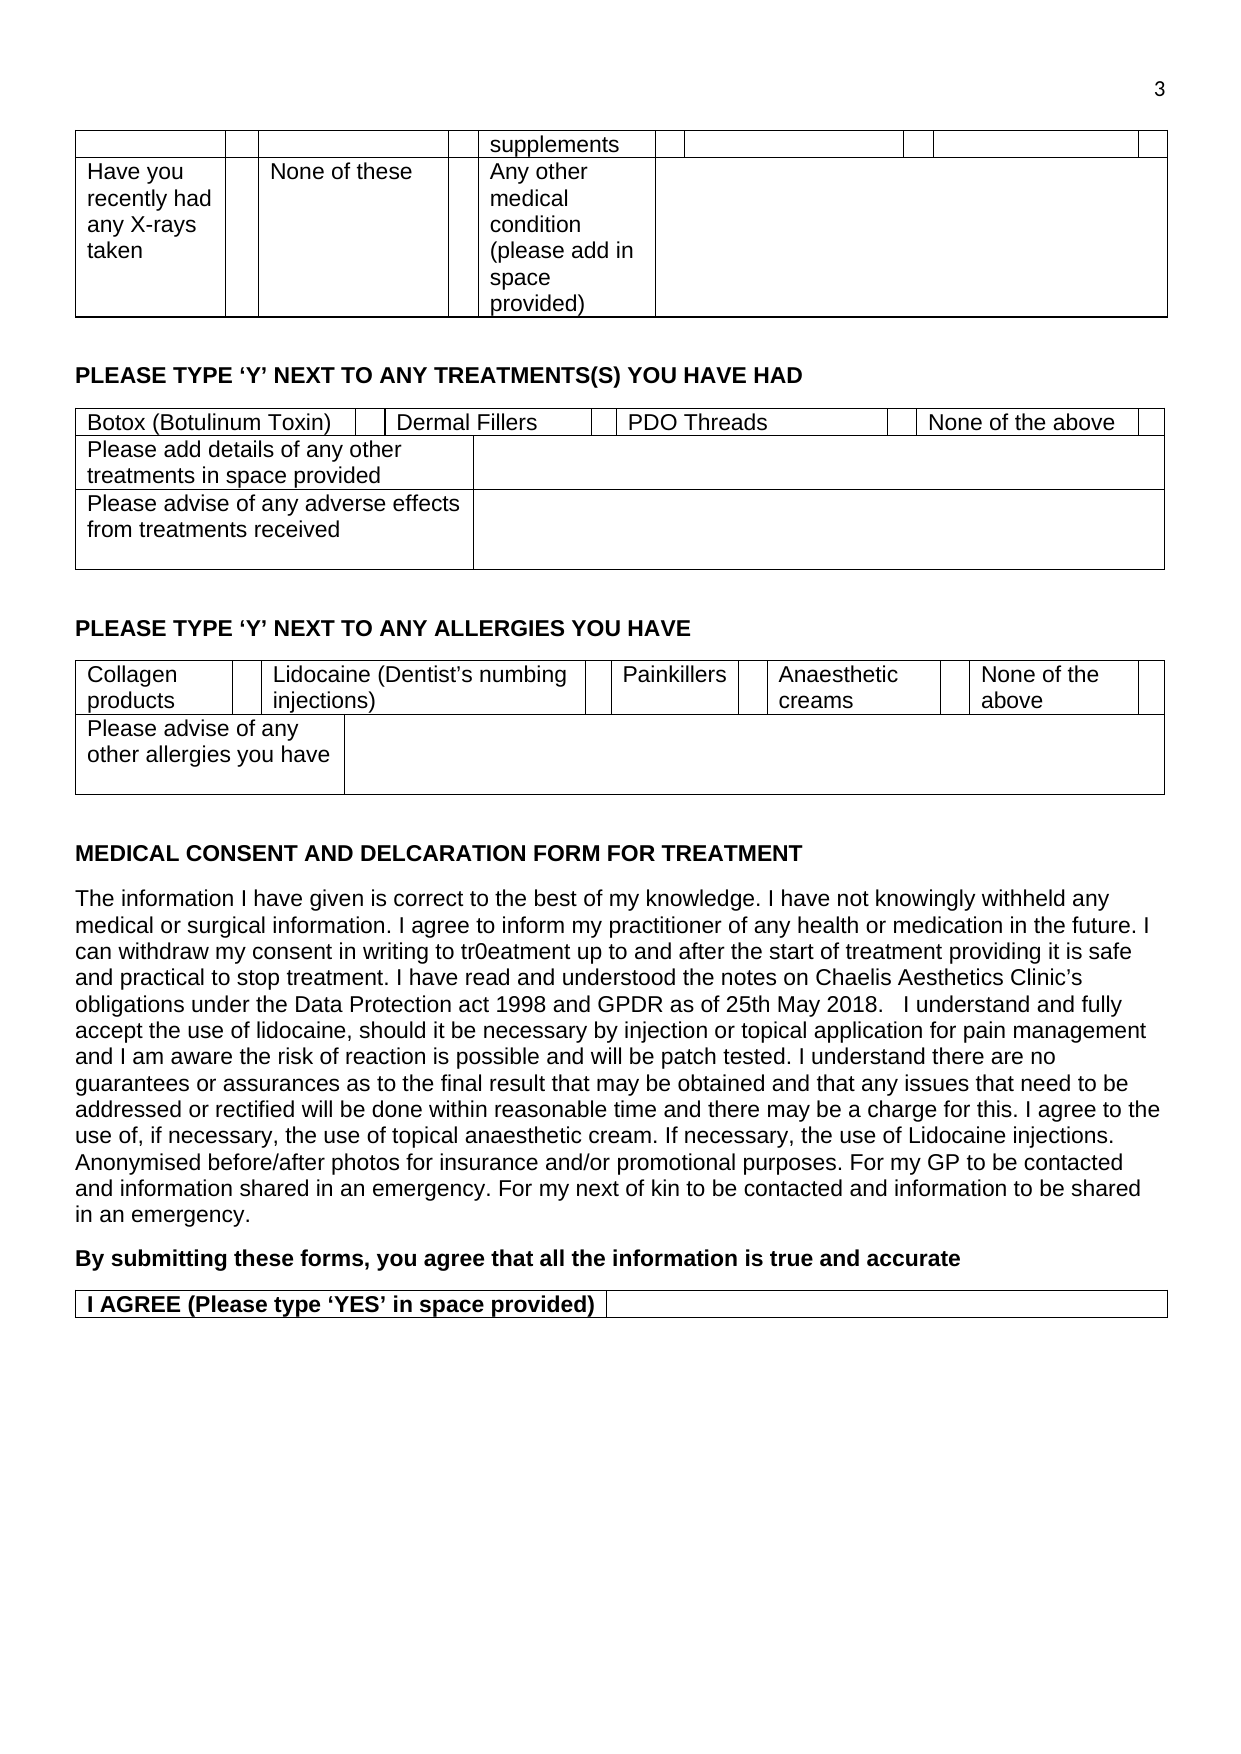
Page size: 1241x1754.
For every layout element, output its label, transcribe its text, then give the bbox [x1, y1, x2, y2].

table_cell Please advise of any adverse effects from treatments received [76, 490, 473, 569]
table_header None of the above [970, 661, 1138, 714]
table_cell [904, 131, 933, 157]
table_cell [934, 131, 1138, 157]
table_header [592, 409, 616, 435]
table_header [888, 409, 916, 435]
table_cell Any other medical condition (please add in space provided) [479, 158, 655, 316]
table_header [233, 661, 261, 714]
table_header [607, 1291, 1167, 1317]
table_header Anaesthetic creams [768, 661, 940, 714]
text By submitting these forms, you agree that all the information is true and accurate [75, 1244, 1165, 1271]
text PLEASE TYPE ‘Y’ NEXT TO ANY TREATMENTS(S) YOU HAVE HAD [75, 362, 1165, 389]
table_cell Have you recently had any X-rays taken [76, 158, 225, 316]
table_cell Please advise of any other allergies you have [76, 715, 344, 794]
table_header [1139, 661, 1164, 714]
table_cell [449, 158, 478, 316]
table_header Painkillers [612, 661, 738, 714]
table_cell [226, 131, 258, 157]
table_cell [76, 131, 225, 157]
table_cell None of these [259, 158, 448, 316]
table_header [586, 661, 611, 714]
table_header [739, 661, 767, 714]
table_cell [449, 131, 478, 157]
table_header [941, 661, 969, 714]
table_cell [474, 490, 1164, 569]
table_cell [656, 158, 1167, 316]
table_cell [685, 131, 903, 157]
table_cell [345, 715, 1164, 794]
text The information I have given is correct to the best of my knowledge. I have not knowingly withheld any medical or surgical information. I agree to inform my practitioner of any health or medication in the future. I can withdraw my consent in writing to tr0eatment up to and after the start of treatment providing it is safe and practical to stop treatment. I have read and understood the notes on Chaelis Aesthetics Clinic’s obligations under the Data Protection act 1998 and GPDR as of 25th May 2018. I understand and fully accept the use of lidocaine, should it be necessary by injection or topical application for pain management and I am aware the risk of reaction is possible and will be patch tested. I understand there are no guarantees or assurances as to the final result that may be obtained and that any issues that need to be addressed or rectified will be done within reasonable time and there may be a charge for this. I agree to the use of, if necessary, the use of topical anaesthetic cream. If necessary, the use of Lidocaine injections. Anonymised before/after photos for insurance and/or promotional purposes. For my GP to be contacted and information shared in an emergency. For my next of kin to be contacted and information to be shared in an emergency. [75, 885, 1165, 1228]
table_header None of the above [917, 409, 1138, 435]
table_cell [259, 131, 448, 157]
table_header Botox (Botulinum Toxin) [76, 409, 355, 435]
table_header PDO Threads [617, 409, 887, 435]
table_cell [1139, 131, 1167, 157]
text MEDICAL CONSENT AND DELCARATION FORM FOR TREATMENT [75, 840, 1165, 866]
text PLEASE TYPE ‘Y’ NEXT TO ANY ALLERGIES YOU HAVE [75, 615, 1165, 641]
table_header Dermal Fillers [386, 409, 591, 435]
table_header [1139, 409, 1164, 435]
table_header Lidocaine (Dentist’s numbing injections) [262, 661, 585, 714]
table_cell [226, 158, 258, 316]
table_header [356, 409, 384, 435]
table_cell [656, 131, 684, 157]
table_cell [474, 436, 1164, 489]
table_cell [479, 131, 655, 157]
table_header I AGREE (Please type ‘YES’ in space provided) [76, 1291, 606, 1317]
table_header Collagen products [76, 661, 232, 714]
table_cell Please add details of any other treatments in space provided [76, 436, 473, 489]
